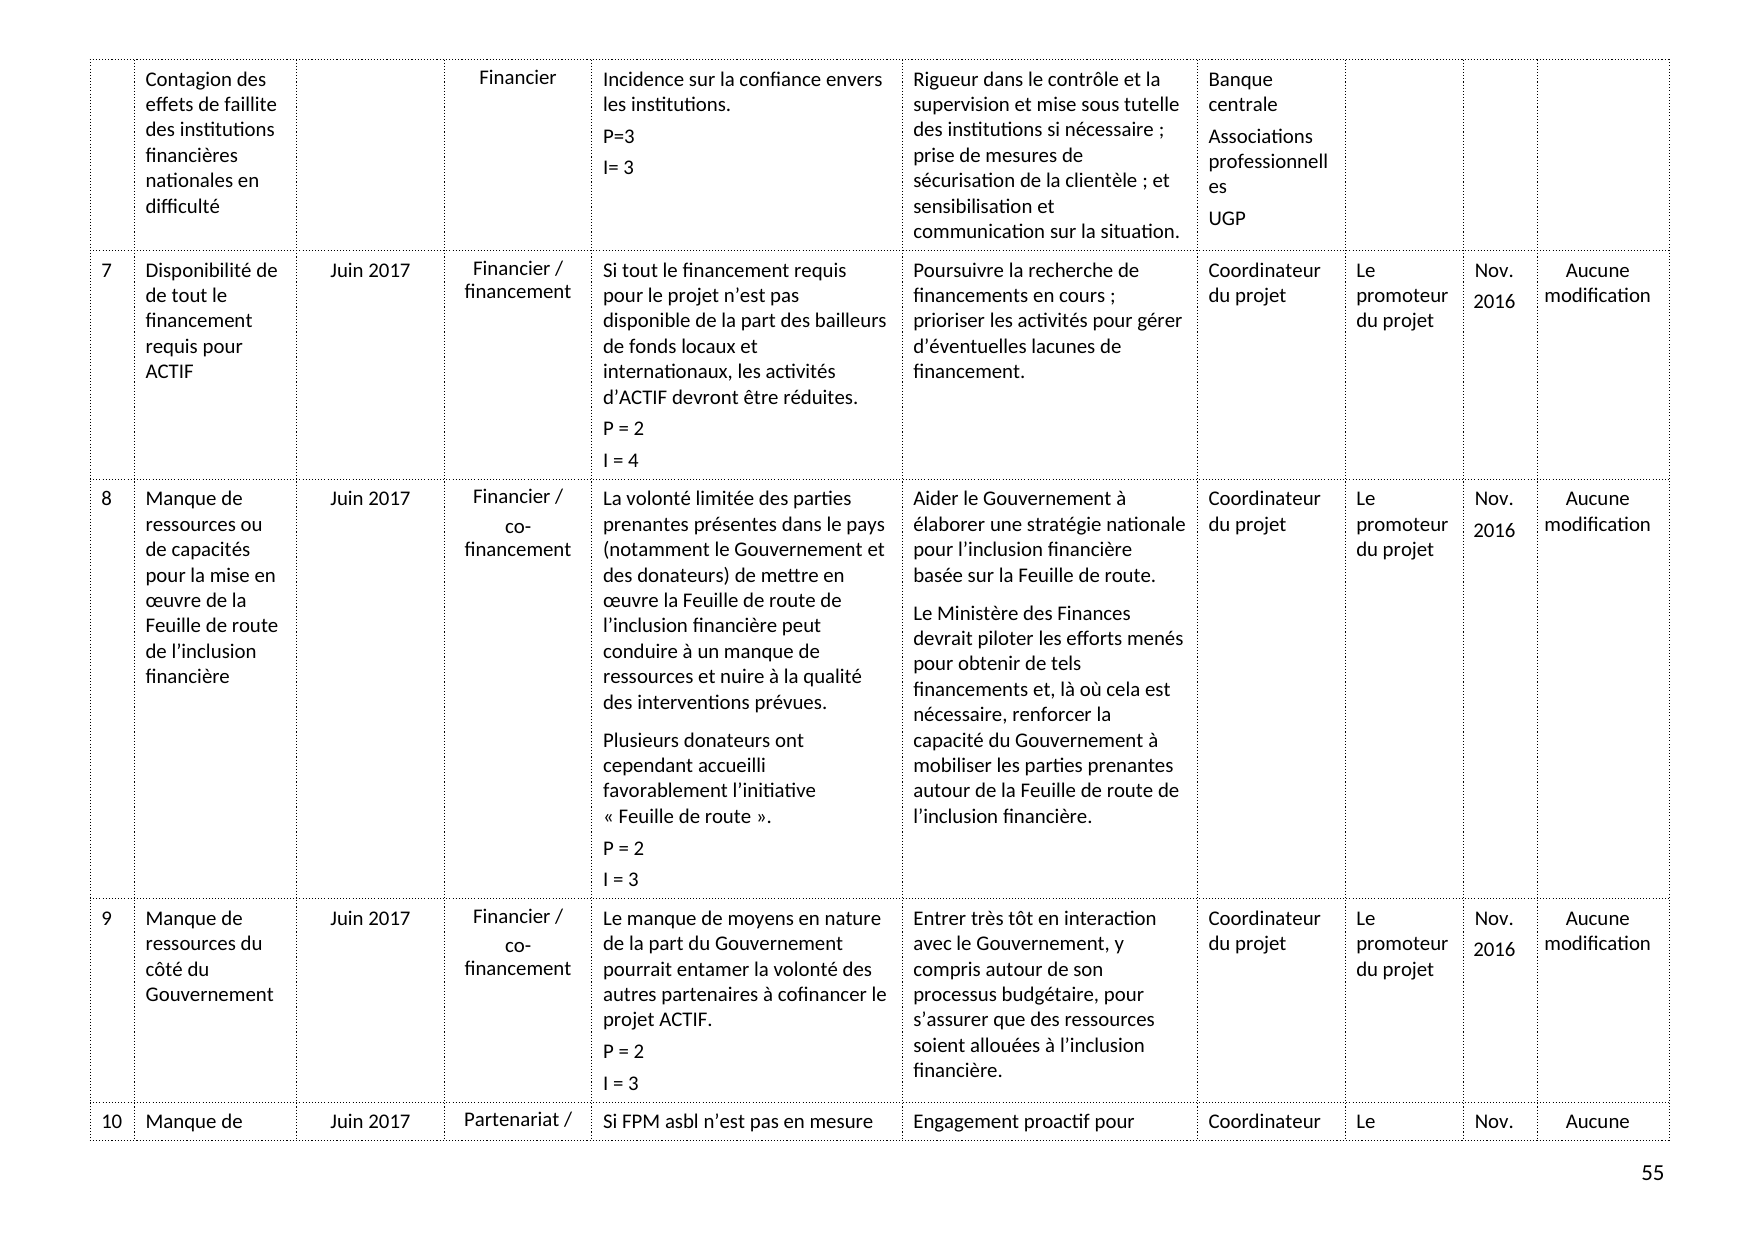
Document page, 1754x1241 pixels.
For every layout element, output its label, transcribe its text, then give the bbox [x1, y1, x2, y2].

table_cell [444, 1102, 592, 1140]
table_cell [592, 1102, 902, 1140]
table_cell 10 [90, 1102, 134, 1140]
table_cell Le promoteur du projet [1345, 479, 1463, 898]
table_cell Financier / financement [444, 250, 592, 479]
table_cell Poursuivre la recherche de financements en cours ; prioriser les activités pour gérer d’éventuelles lacunes de financement. [902, 250, 1197, 479]
table_cell 8 [90, 479, 134, 898]
table_cell Financier / co-financement [444, 898, 592, 1102]
table_cell La volonté limitée des parties prenantes présentes dans le pays (notamment le Gouvernement et des donateurs) de mettre en œuvre la Feuille de route de l’inclusion financière peut conduire à un manque de ressources et nuire à la qualité des interventions prévues. Plusieurs donateurs ont cependant accueilli favorablement l’initiative « Feuille de route ». P = 2 I = 3 [592, 479, 902, 898]
table_cell [90, 59, 134, 250]
table_cell Financier / co-financement [444, 479, 592, 898]
table_cell Le manque de moyens en nature de la part du Gouvernement pourrait entamer la volonté des autres partenaires à cofinancer le projet ACTIF. P = 2 I = 3 [592, 898, 902, 1102]
table_cell Nov. 2016 [1463, 1102, 1537, 1140]
table_cell 9 [90, 898, 134, 1102]
table_cell Manque de ressources du côté du Gouvernement [134, 898, 296, 1102]
table_cell Juin 2017 [296, 250, 444, 479]
table_cell Juin 2017 [296, 898, 444, 1102]
table_cell Banque centrale Associations professionnelles UGP [1197, 59, 1345, 250]
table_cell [1345, 1102, 1463, 1140]
table_cell Incidence sur la confiance envers les institutions. P=3 I= 3 [592, 59, 902, 250]
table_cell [134, 1102, 296, 1140]
table_cell [1537, 59, 1669, 250]
table_cell Disponibilité de de tout le financement requis pour ACTIF [134, 250, 296, 479]
table_cell [1463, 59, 1537, 250]
table_cell Le promoteur du projet [1345, 898, 1463, 1102]
table_cell Aucune modification [1537, 1102, 1669, 1140]
table_cell Juin 2017 [296, 479, 444, 898]
table_cell Aucune modification [1537, 898, 1669, 1102]
table_cell Rigueur dans le contrôle et la supervision et mise sous tutelle des institutions si nécessaire ; prise de mesures de sécurisation de la clientèle ; et sensibilisation et communication sur la situation. [902, 59, 1197, 250]
table_cell Le promoteur du projet [1345, 250, 1463, 479]
table_cell Juin 2017 [296, 1102, 444, 1140]
table_cell 7 [90, 250, 134, 479]
table_cell Contagion des effets de faillite des institutions financières nationales en difficulté [134, 59, 296, 250]
table_cell Manque de ressources ou de capacités pour la mise en œuvre de la Feuille de route de l’inclusion financière [134, 479, 296, 898]
table_cell Coordinateur du projet [1197, 250, 1345, 479]
table_cell Coordinateur du projet [1197, 479, 1345, 898]
table_cell Nov. 2016 [1463, 479, 1537, 898]
table_cell [296, 59, 444, 250]
table_cell Entrer très tôt en interaction avec le Gouvernement, y compris autour de son processus budgétaire, pour s’assurer que des ressources soient allouées à l’inclusion financière. [902, 898, 1197, 1102]
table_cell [902, 1102, 1197, 1140]
table_cell Si tout le financement requis pour le projet n’est pas disponible de la part des bailleurs de fonds locaux et internationaux, les activités d’ACTIF devront être réduites. P = 2 I = 4 [592, 250, 902, 479]
table_cell Coordinateur du projet [1197, 898, 1345, 1102]
table_cell Nov. 2016 [1463, 898, 1537, 1102]
table_cell Nov. 2016 [1463, 250, 1537, 479]
table_cell Aider le Gouvernement à élaborer une stratégie nationale pour l’inclusion financière basée sur la Feuille de route. Le Ministère des Finances devrait piloter les efforts menés pour obtenir de tels financements et, là où cela est nécessaire, renforcer la capacité du Gouvernement à mobiliser les parties prenantes autour de la Feuille de route de l’inclusion financière. [902, 479, 1197, 898]
table_cell Aucune modification [1537, 250, 1669, 479]
table_cell Financier [444, 59, 592, 250]
table_cell Aucune modification [1537, 479, 1669, 898]
table_cell [1345, 59, 1463, 250]
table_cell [1197, 1102, 1345, 1140]
